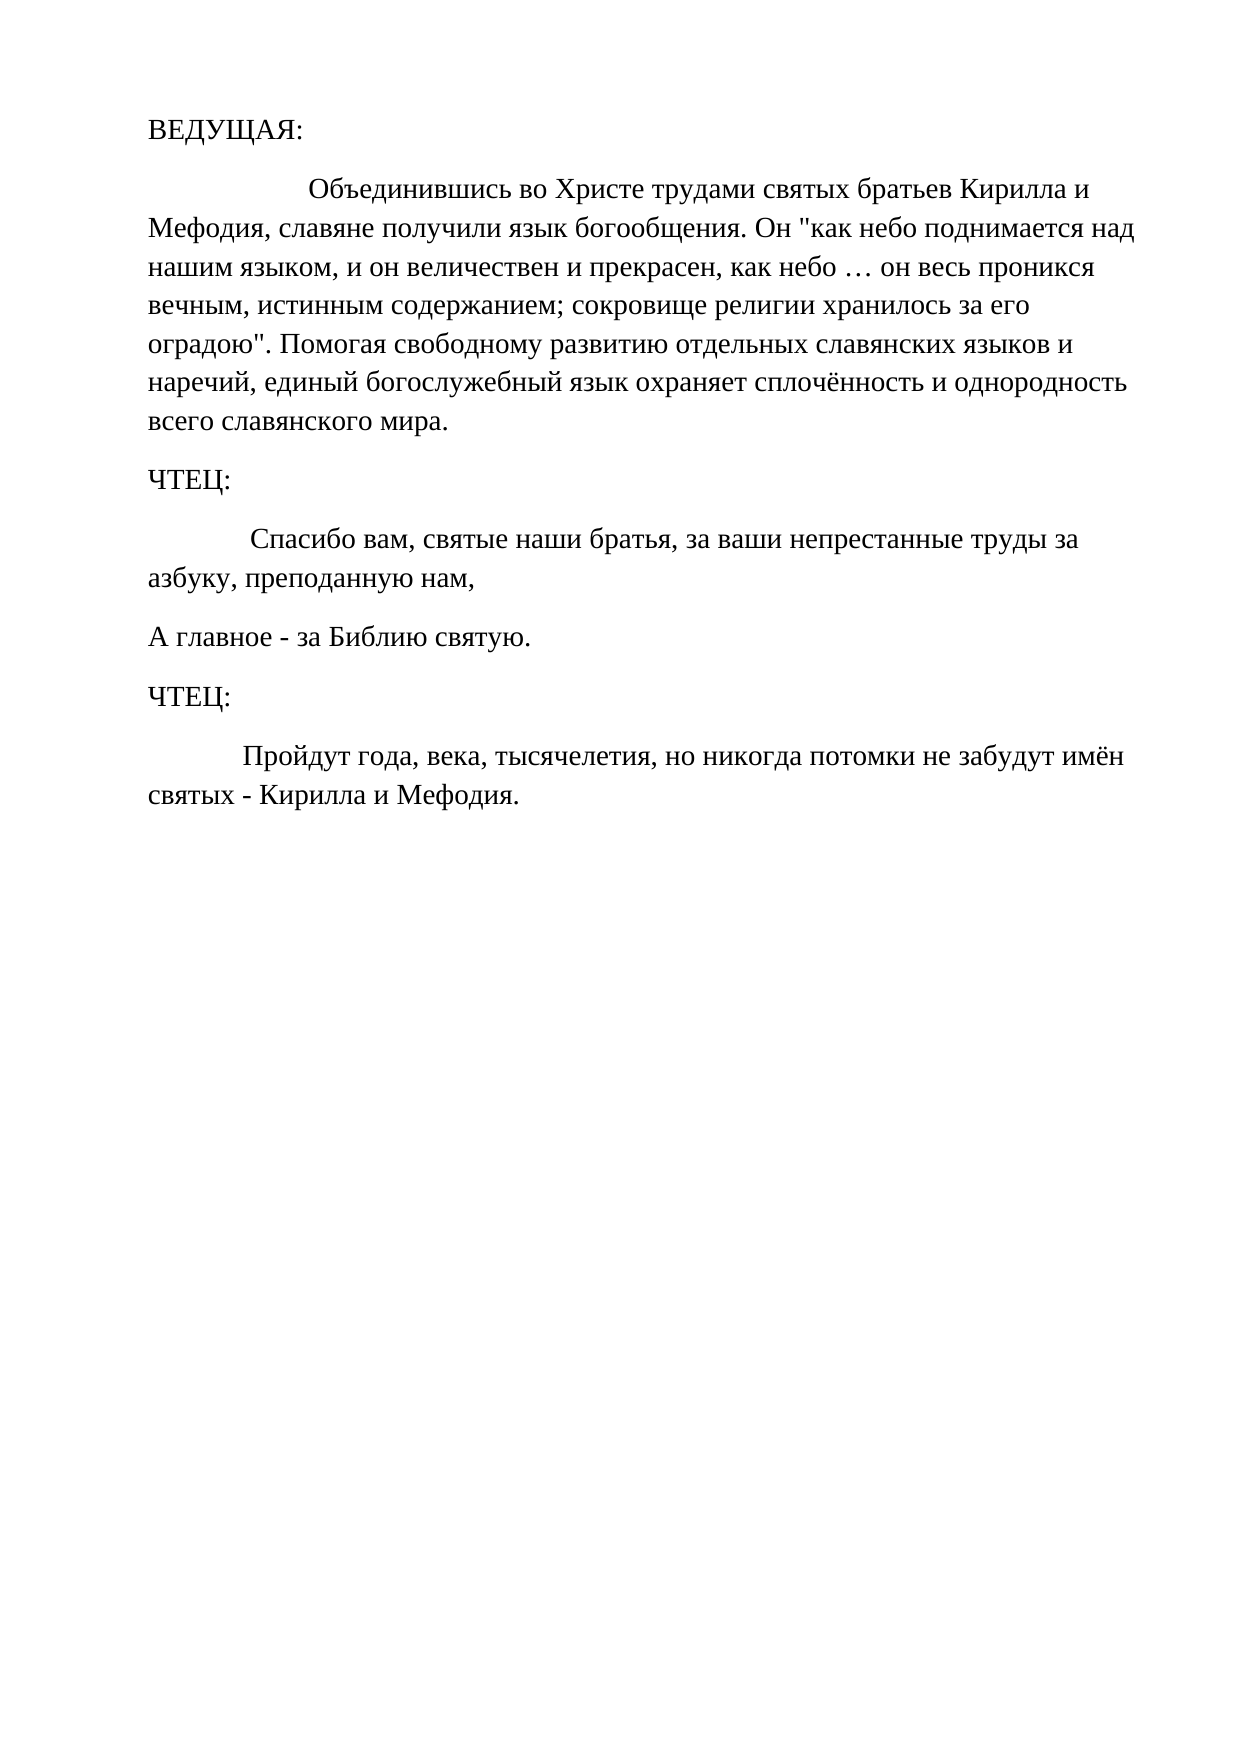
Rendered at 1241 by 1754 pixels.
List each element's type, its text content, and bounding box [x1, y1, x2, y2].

text ЧТЕЦ: [148, 679, 1152, 712]
text ВЕДУЩАЯ: [148, 112, 1152, 146]
text Объединившись во Христе трудами святых братьев Кирилла и Мефодия, славяне получили язык богообщения. Он "как небо поднимается над нашим языком, и он величествен и прекрасен, как небо … он весь проникся вечным, истинным содержанием; сокровище религии хранилось за его оградою". Помогая свободному развитию отдельных славянских языков и наречий, единый богослужебный язык охраняет сплочённость и однородность всего славянского мира. [148, 172, 1152, 436]
text Спасибо вам, святые наши братья, за ваши непрестанные труды за азбуку, преподанную нам, [148, 522, 1152, 594]
text Пройдут года, века, тысячелетия, но никогда потомки не забудут имён святых - Кирилла и Мефодия. [148, 738, 1152, 810]
text А главное - за Библию святую. [148, 619, 1152, 653]
text ЧТЕЦ: [148, 462, 1152, 496]
